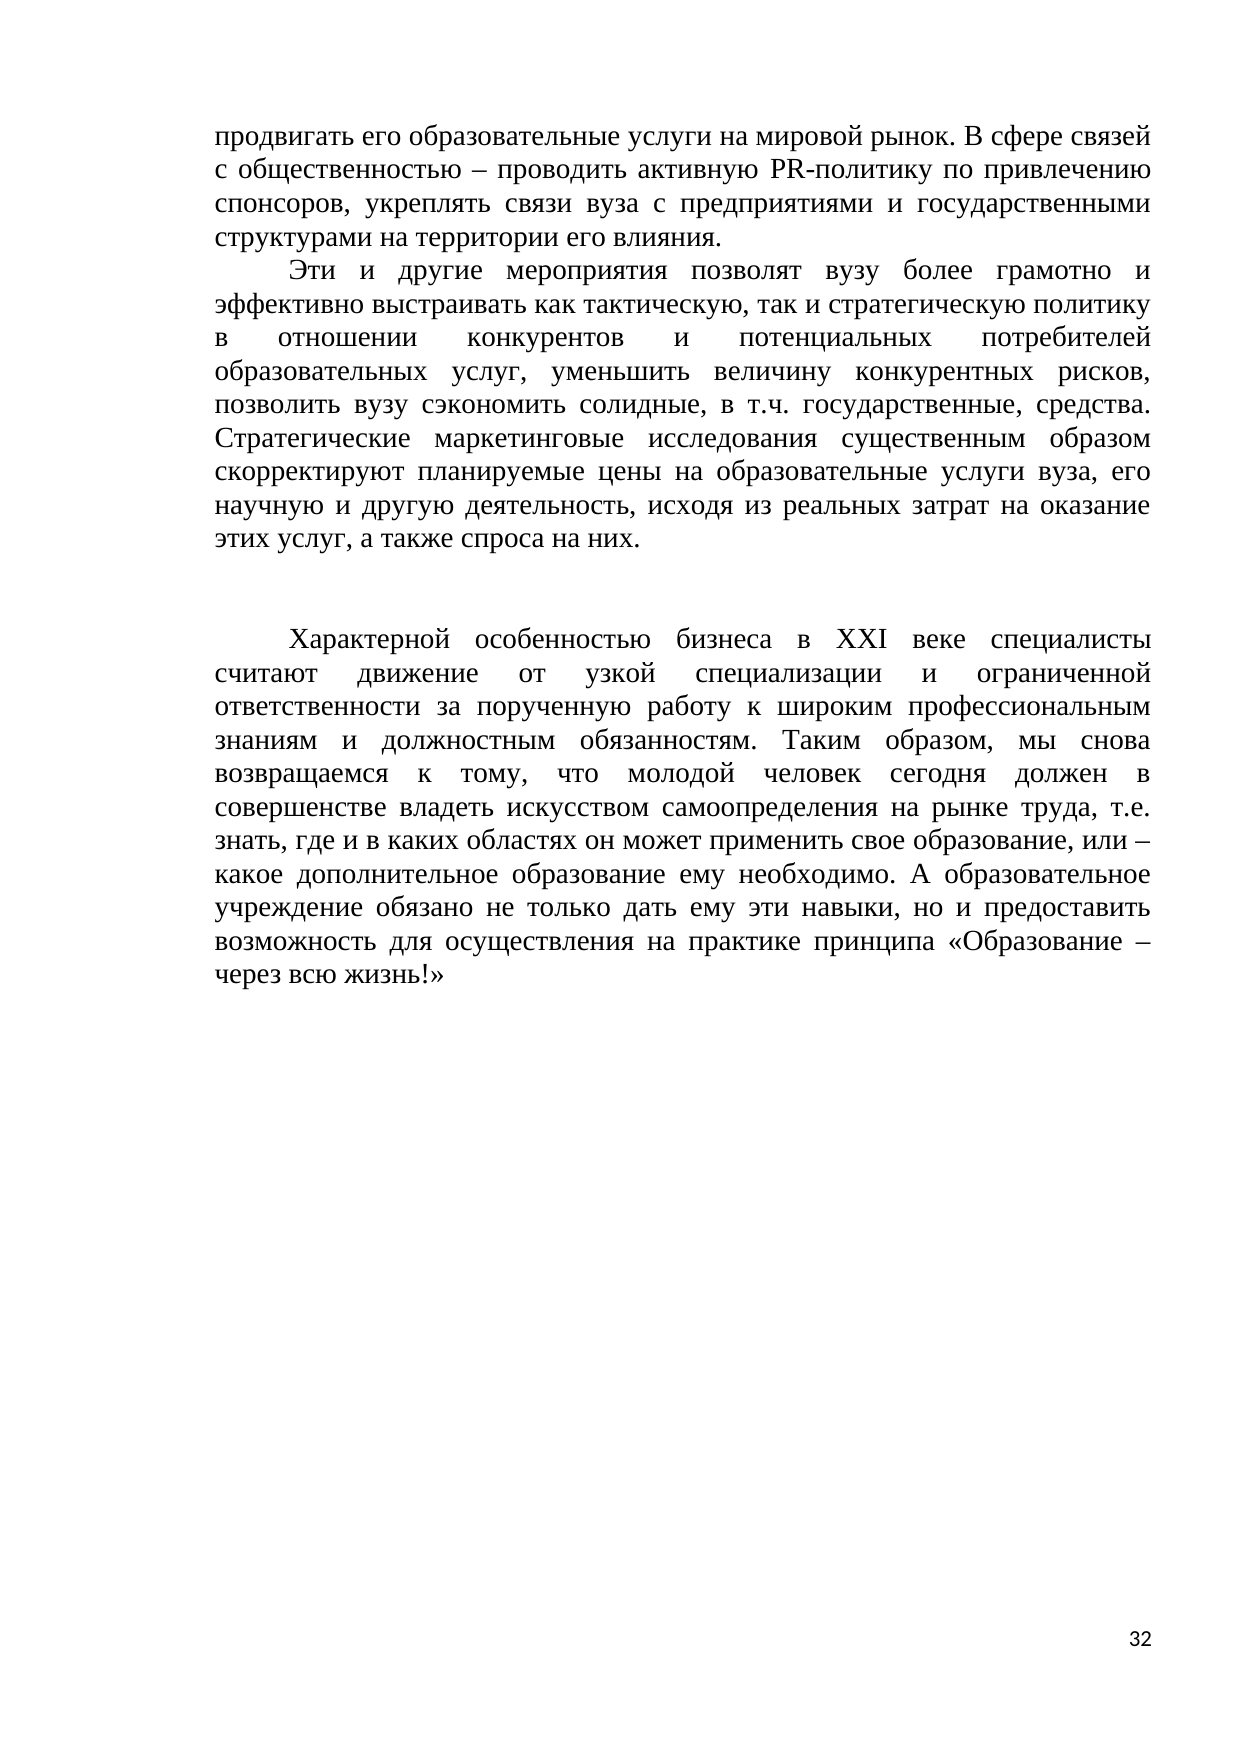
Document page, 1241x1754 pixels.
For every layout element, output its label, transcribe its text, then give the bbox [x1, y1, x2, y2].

list Характерной особенностью бизнеса в XXI веке специалисты считают движение от узкой специализации и ограниченной ответственности за порученную работу к широким профессиональным знаниям и должностным обязанностям. Таким образом, мы снова возвращаемся к тому, что молодой человек сегодня должен в совершенстве владеть искусством самоопределения на рынке труда, т.е. знать, где и в каких областях он может применить свое образование, или – какое дополнительное образование ему необходимо. А образовательное учреждение обязано не только дать ему эти навыки, но и предоставить возможность для осуществления на практике принципа «Образование – через всю жизнь!» [214, 621, 1152, 990]
list Эти и другие мероприятия позволят вузу более грамотно и эффективно выстраивать как тактическую, так и стратегическую политику в отношении конкурентов и потенциальных потребителей образовательных услуг, уменьшить величину конкурентных рисков, позволить вузу сэкономить солидные, в т.ч. государственные, средства. Стратегические маркетинговые исследования существенным образом скорректируют планируемые цены на образовательные услуги вуза, его научную и другую деятельность, исходя из реальных затрат на оказание этих услуг, а также спроса на них. [214, 252, 1152, 554]
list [214, 118, 1152, 252]
